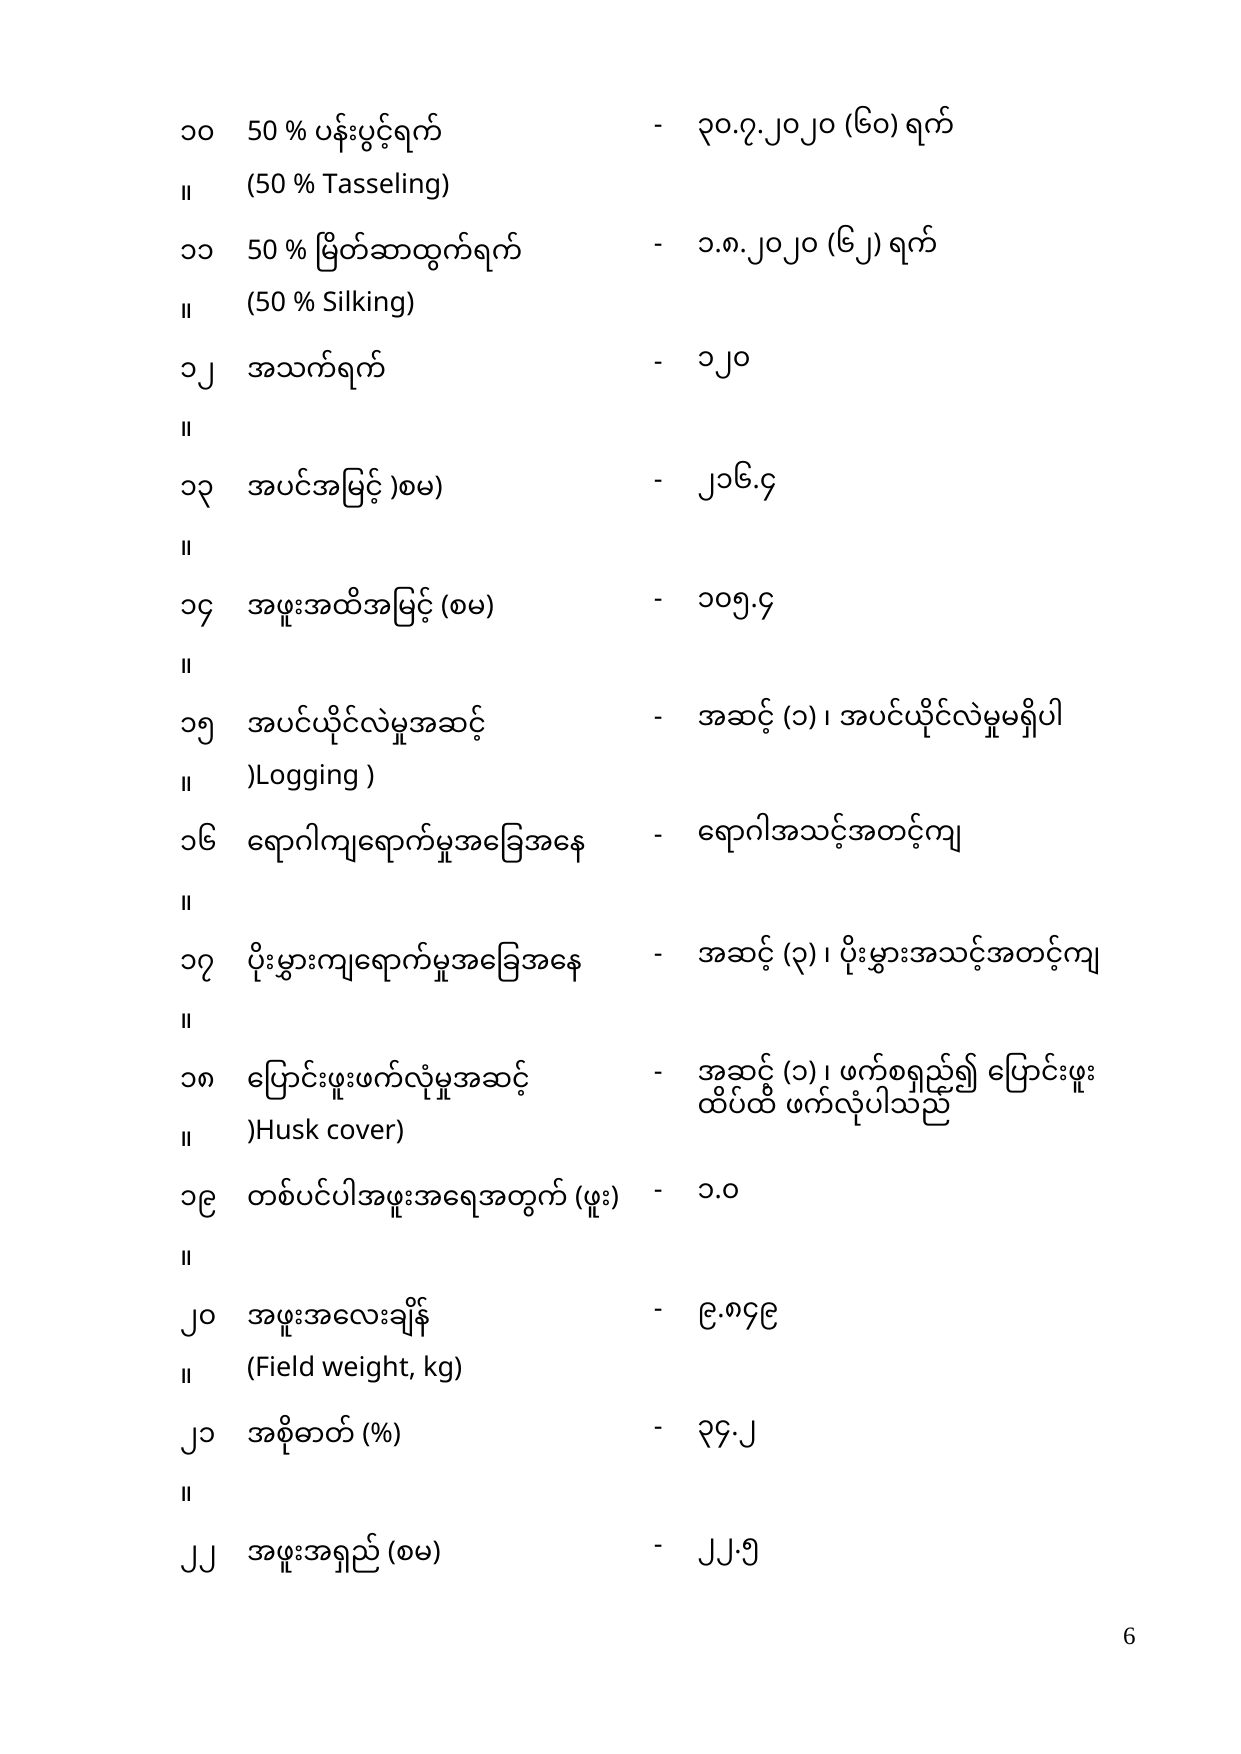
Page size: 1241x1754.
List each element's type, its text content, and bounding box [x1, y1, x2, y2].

table_cell - [630, 1170, 686, 1288]
table_cell - [630, 815, 686, 933]
table_cell ၁၁။ [169, 223, 236, 342]
table_cell ၁၇။ [169, 933, 236, 1052]
table_cell ၁၂၀ [686, 342, 1146, 460]
table_cell ၂၁။ [169, 1407, 236, 1525]
table_cell ၁၀။ [169, 105, 236, 223]
table_cell 50 % ပန်းပွင့်ရက် (50 % Tasseling) [236, 105, 630, 223]
table_cell - [630, 1288, 686, 1407]
table_cell အဆင့် (၁) ၊ အပင်ယိုင်လဲမှုမရှိပါ [686, 697, 1146, 815]
table_cell ၁၉။ [169, 1170, 236, 1288]
table_cell အပင်အမြင့် )စမ) [236, 460, 630, 578]
table_cell ၃၀.၇.၂၀၂၀ (၆၀) ရက် [686, 105, 1146, 223]
table_cell ၁၀၅.၄ [686, 578, 1146, 697]
table_cell ရောဂါအသင့်အတင့်ကျ [686, 815, 1146, 933]
table_cell - [630, 1052, 686, 1170]
table_cell - [630, 460, 686, 578]
table_cell ၁၄။ [169, 578, 236, 697]
table_cell - [630, 1525, 686, 1584]
table_cell ၁.၈.၂၀၂၀ (၆၂) ရက် [686, 223, 1146, 342]
table_cell - [630, 933, 686, 1052]
table_cell ၁၅။ [169, 697, 236, 815]
table_cell ၉.၈၄၉ [686, 1288, 1146, 1407]
table_cell ၁.၀ [686, 1170, 1146, 1288]
table_cell အဖူးအရှည် (စမ) [236, 1525, 630, 1584]
table_cell - [630, 697, 686, 815]
table_cell ၂၁၆.၄ [686, 460, 1146, 578]
table_cell အသက်ရက် [236, 342, 630, 460]
table_cell အဆင့် (၁) ၊ ဖက်စရှည်၍ ပြောင်းဖူးထိပ်ထိ ဖက်လုံပါသည် [686, 1052, 1146, 1170]
table_cell အဖူးအထိအမြင့် (စမ) [236, 578, 630, 697]
table_cell - [630, 1407, 686, 1525]
table_cell အပင်ယိုင်လဲမှုအဆင့် )Logging ) [236, 697, 630, 815]
table_cell 50 % မြိတ်ဆာထွက်ရက် (50 % Silking) [236, 223, 630, 342]
table_cell - [630, 342, 686, 460]
table_cell - [630, 223, 686, 342]
table_cell ၂၂။ [169, 1525, 236, 1584]
table_cell ၂၀။ [169, 1288, 236, 1407]
table_cell တစ်ပင်ပါအဖူးအ‌ရေအတွက် (ဖူး) [236, 1170, 630, 1288]
table_cell အဆင့် (၃) ၊ ပိုးမွှားအသင့်အတင့်ကျ [686, 933, 1146, 1052]
table_cell အဖူးအလေးချိန် (Field weight, kg) [236, 1288, 630, 1407]
table_cell ရောဂါကျရောက်မှုအခြေအနေ [236, 815, 630, 933]
table_cell - [630, 578, 686, 697]
table_cell ၃၄.၂ [686, 1407, 1146, 1525]
table_cell ပိုးမွှားကျရောက်မှုအခြေအနေ [236, 933, 630, 1052]
table_cell ၁၆။ [169, 815, 236, 933]
table_cell ၁၃။ [169, 460, 236, 578]
table_cell - [630, 105, 686, 223]
table_cell ၁၂။ [169, 342, 236, 460]
table_cell ၁၈။ [169, 1052, 236, 1170]
table_cell ၂၂.၅ [686, 1525, 1146, 1584]
table_cell ပြောင်းဖူးဖက်လုံမှုအဆင့် )Husk cover) [236, 1052, 630, 1170]
table_cell အစိုဓာတ် (%) [236, 1407, 630, 1525]
